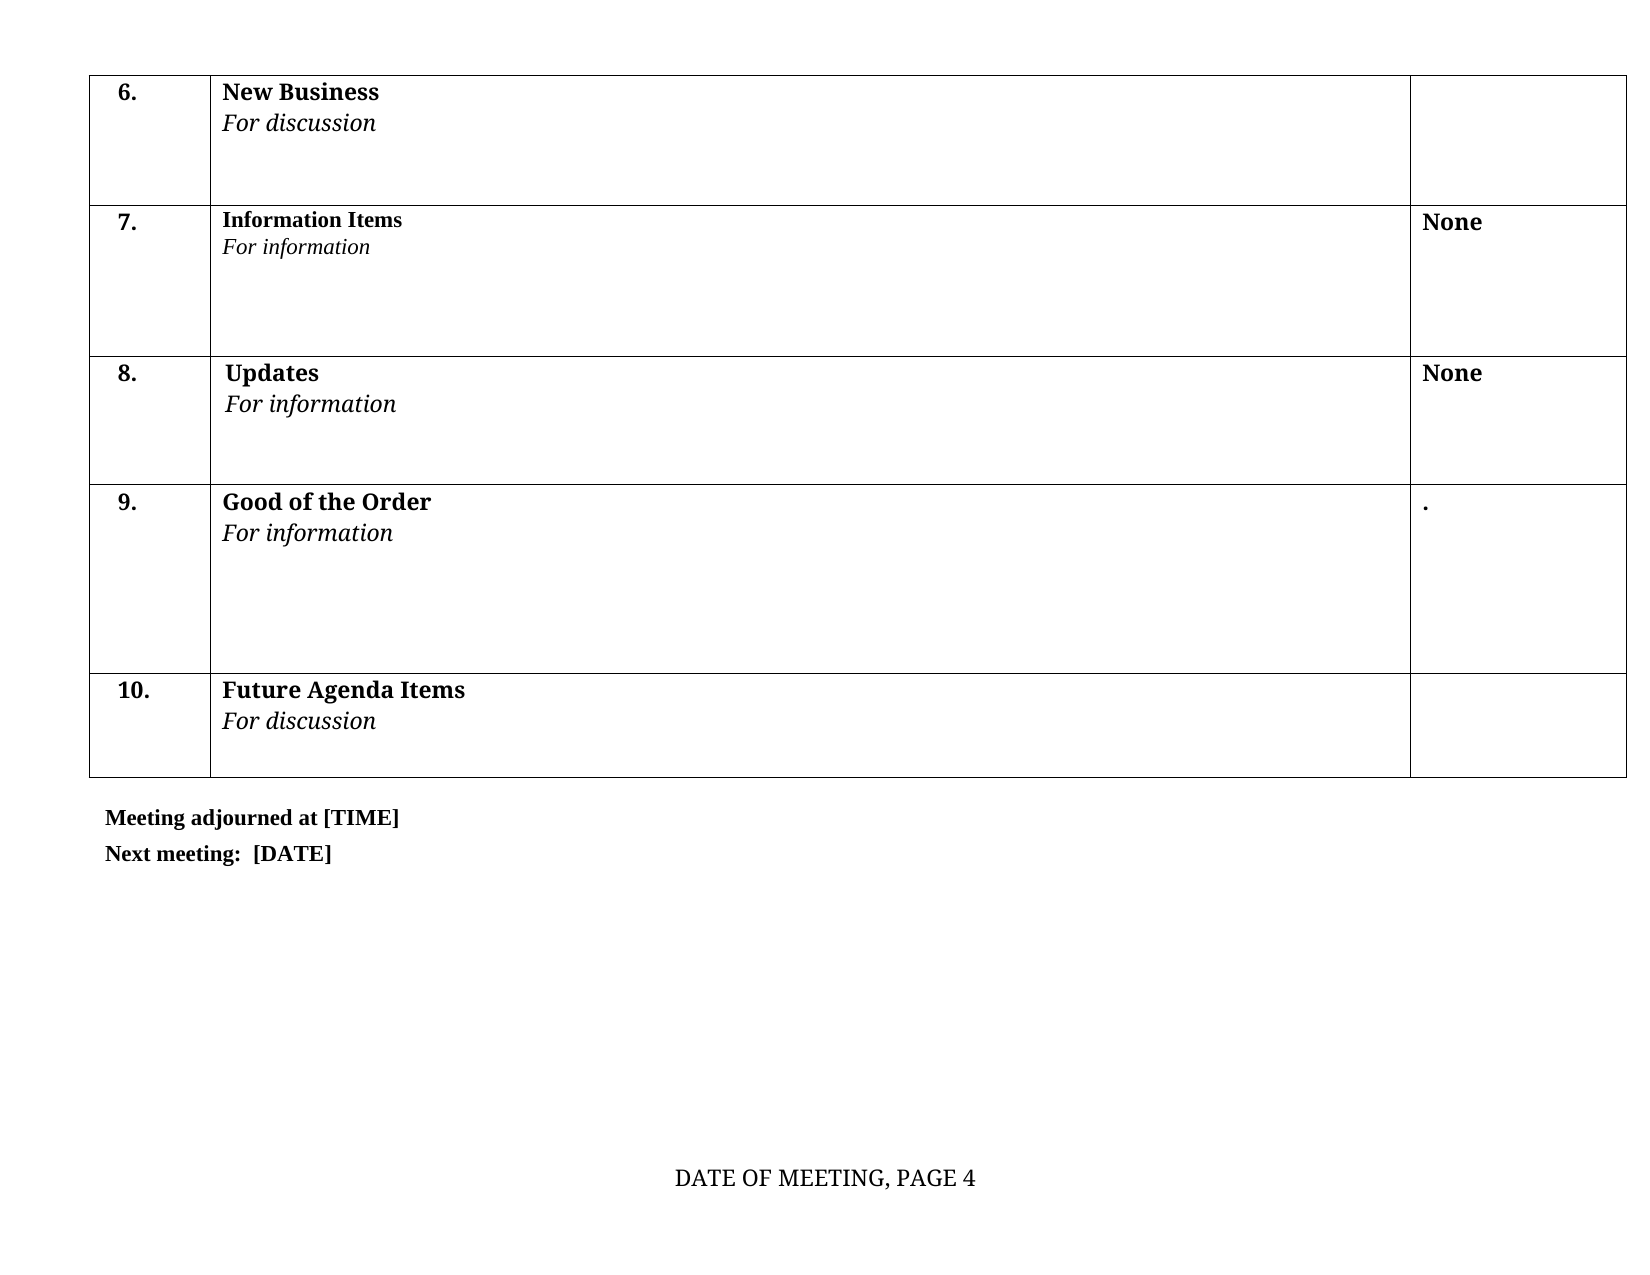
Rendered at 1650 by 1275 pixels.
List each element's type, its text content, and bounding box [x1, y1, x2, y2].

table_cell None [1411, 357, 1626, 484]
text Next meeting: [DATE] [105, 840, 1575, 866]
table_cell None [1411, 206, 1626, 356]
table_cell Future Agenda Items For discussion [211, 674, 1410, 777]
table_cell 7. [90, 206, 210, 356]
table_cell [1411, 674, 1626, 777]
table_cell [1411, 76, 1626, 205]
table_cell Good of the Order For information [211, 485, 1410, 673]
table_cell 9. [90, 485, 210, 673]
text Meeting adjourned at [TIME] [105, 804, 1575, 831]
table_cell Information Items For information [211, 206, 1410, 356]
table_cell 8. [90, 357, 210, 484]
table_cell New Business For discussion [211, 76, 1410, 205]
table_cell 6. [90, 76, 210, 205]
table_cell Updates For information [211, 357, 1410, 484]
table_cell . [1411, 485, 1626, 673]
table_cell 10. [90, 674, 210, 777]
